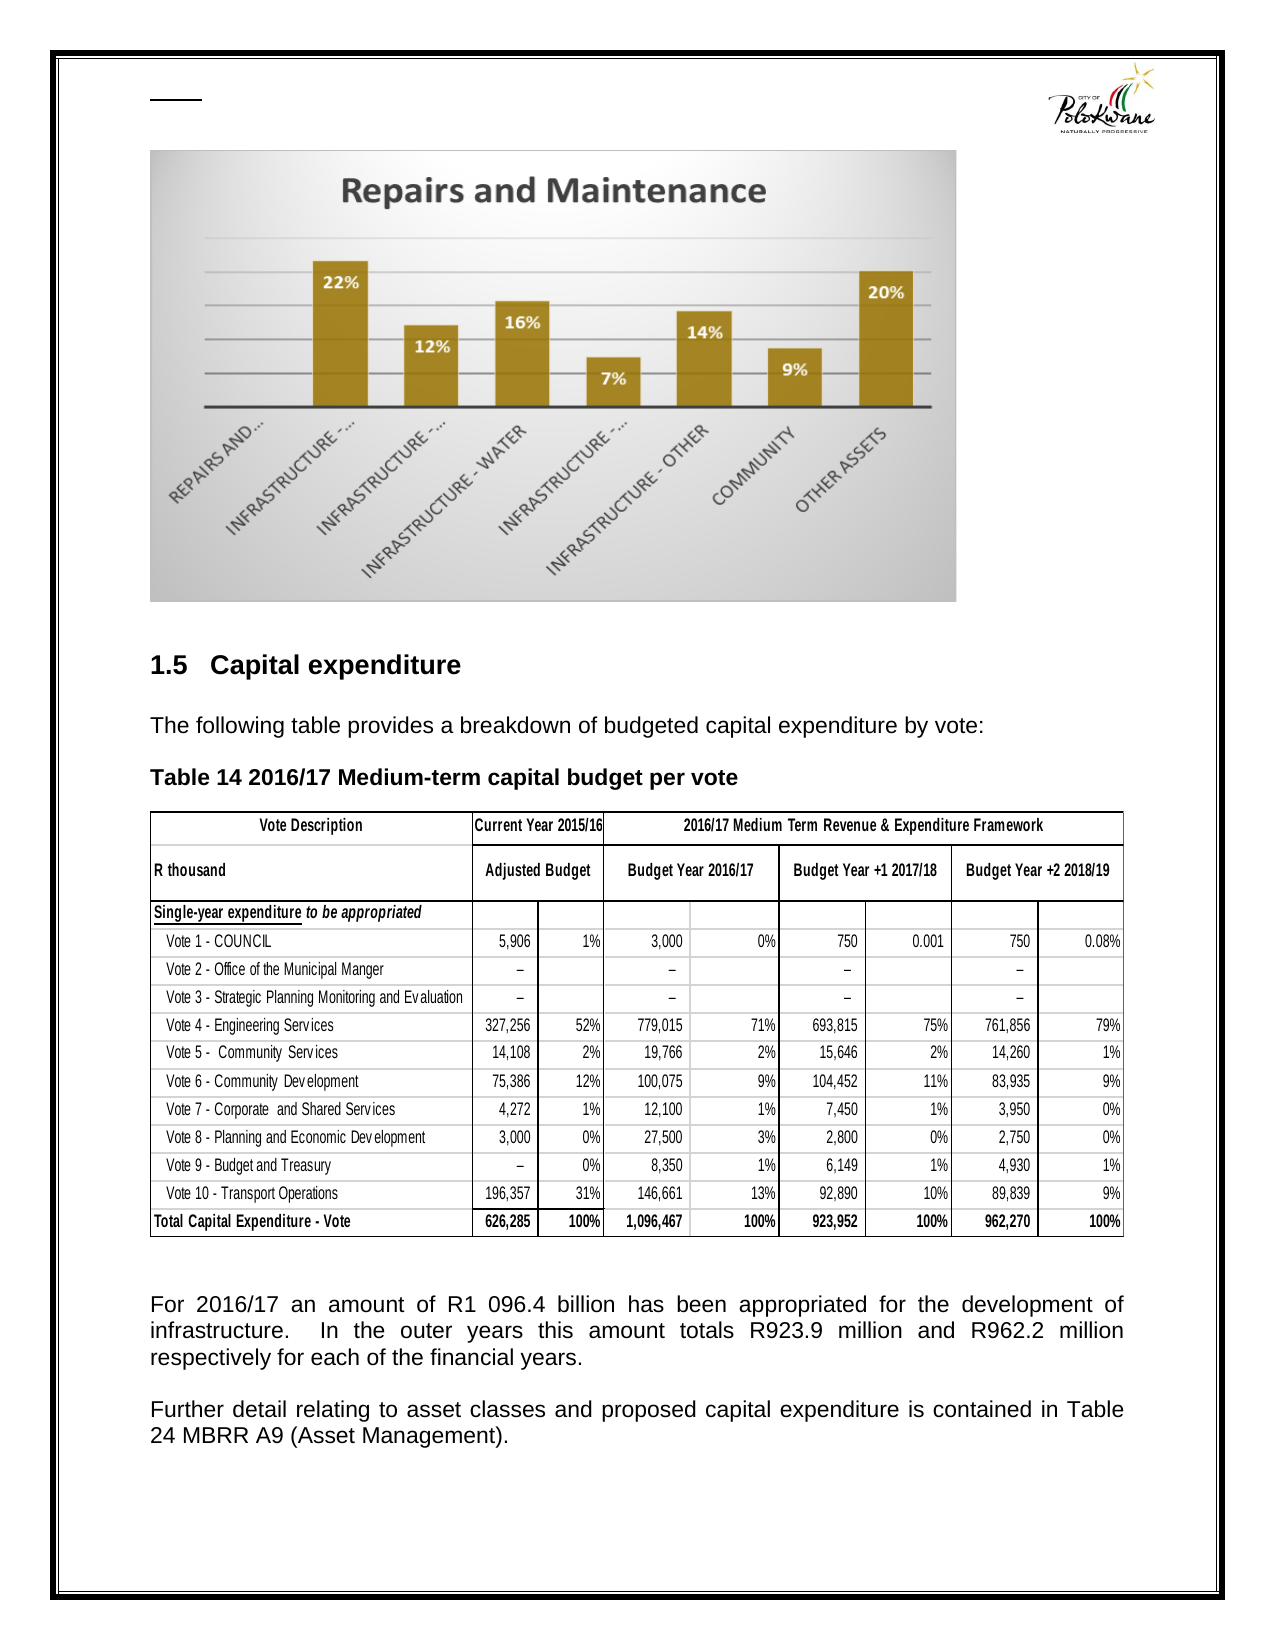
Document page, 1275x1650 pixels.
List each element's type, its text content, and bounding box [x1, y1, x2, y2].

text The following table provides a breakdown of budgeted capital expenditure by vote: [150, 712, 1125, 738]
picture [150, 150, 957, 602]
subtitle Capital expenditure [150, 649, 1125, 681]
text Further detail relating to asset classes and proposed capital expenditure is contained in Table 24 MBRR A9 (Asset Management). [150, 1396, 1125, 1449]
text For 2016/17 an amount of R1 096.4 billion has been appropriated for the development of infrastructure. In the outer years this amount totals R923.9 million and R962.2 million respectively for each of the financial years. [150, 1291, 1125, 1370]
picture [1048, 62, 1155, 133]
text Table 14 2016/17 Medium-term capital budget per vote [150, 764, 1125, 791]
